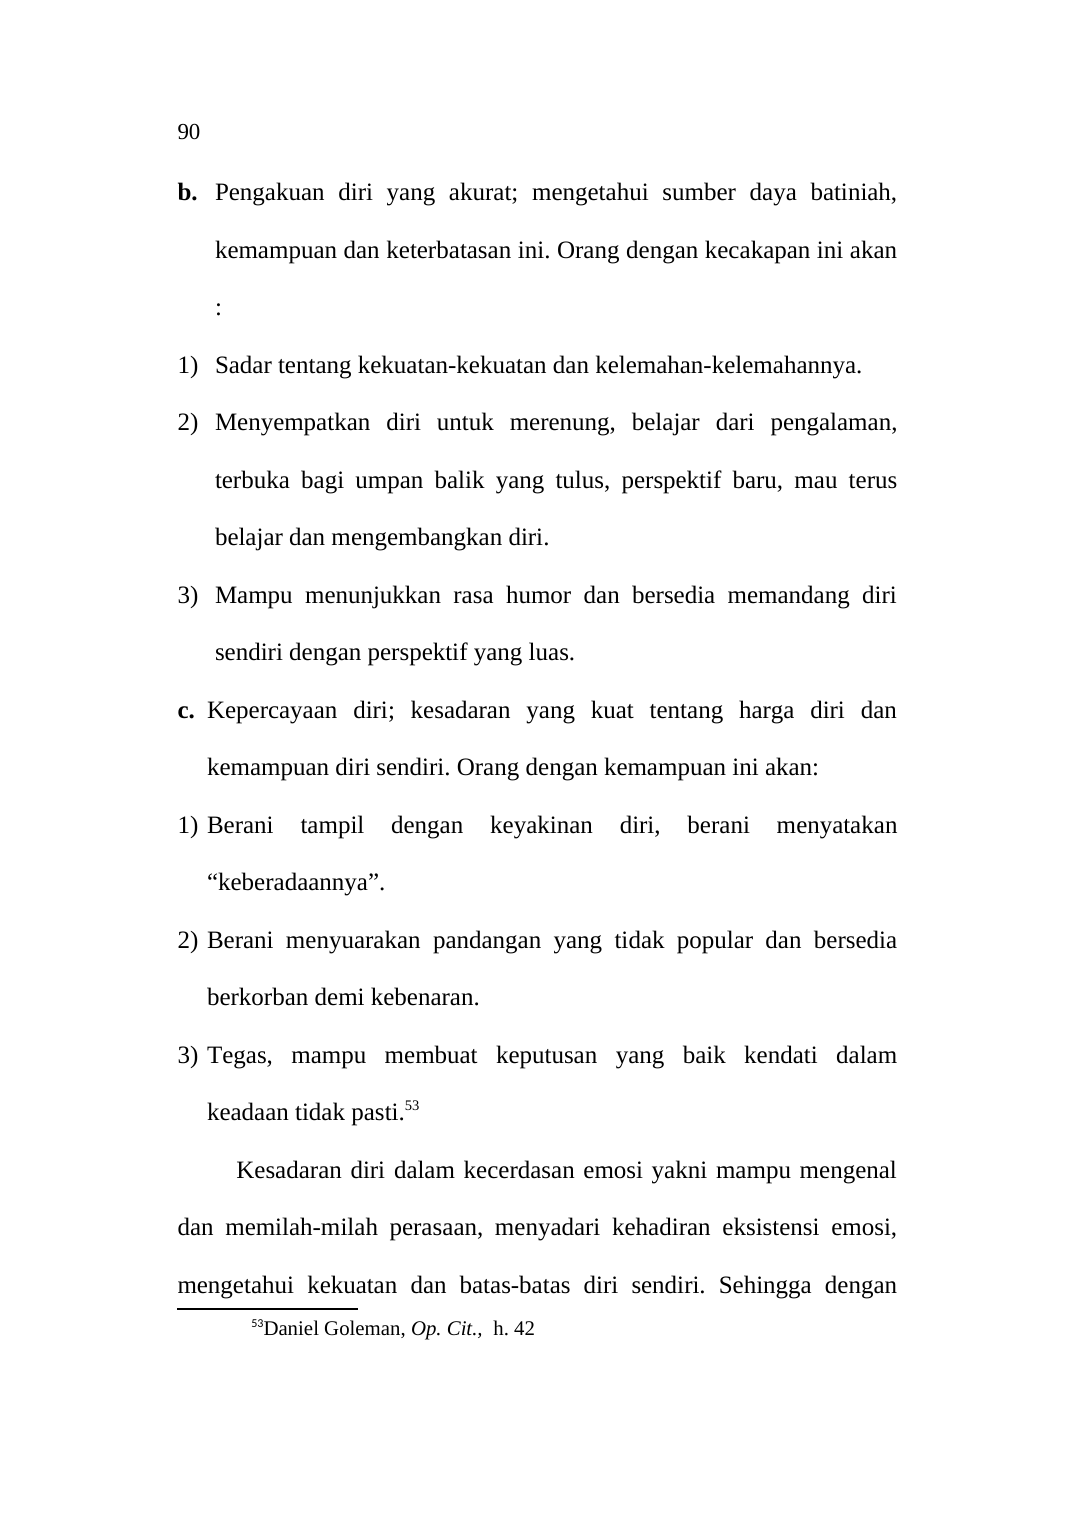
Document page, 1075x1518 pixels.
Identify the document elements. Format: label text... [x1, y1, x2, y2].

list Berani tampil dengan keyakinan diri, berani menyatakan “keberadaannya”. [177, 810, 898, 896]
list Tegas, mampu membuat keputusan yang baik kendati dalam keadaan tidak pasti. [177, 1040, 898, 1126]
list Menyempatkan diri untuk merenung, belajar dari pengalaman, terbuka bagi umpan balik yang tulus, perspektif baru, mau terus belajar dan mengembangkan diri. [177, 407, 898, 551]
list Berani menyuarakan pandangan yang tidak popular dan bersedia berkorban demi kebenaran. [177, 925, 898, 1011]
list Pengakuan diri yang akurat; mengetahui sumber daya batiniah, kemampuan dan keterbatasan ini. Orang dengan kecakapan ini akan : [177, 177, 898, 321]
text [177, 1155, 898, 1298]
list Sadar tentang kekuatan-kekuatan dan kelemahan-kelemahannya. [177, 350, 898, 378]
list Kepercayaan diri; kesadaran yang kuat tentang harga diri dan kemampuan diri sendiri. Orang dengan kemampuan ini akan: [177, 695, 898, 781]
list Mampu menunjukkan rasa humor dan bersedia memandang diri sendiri dengan perspektif yang luas. [177, 580, 898, 666]
